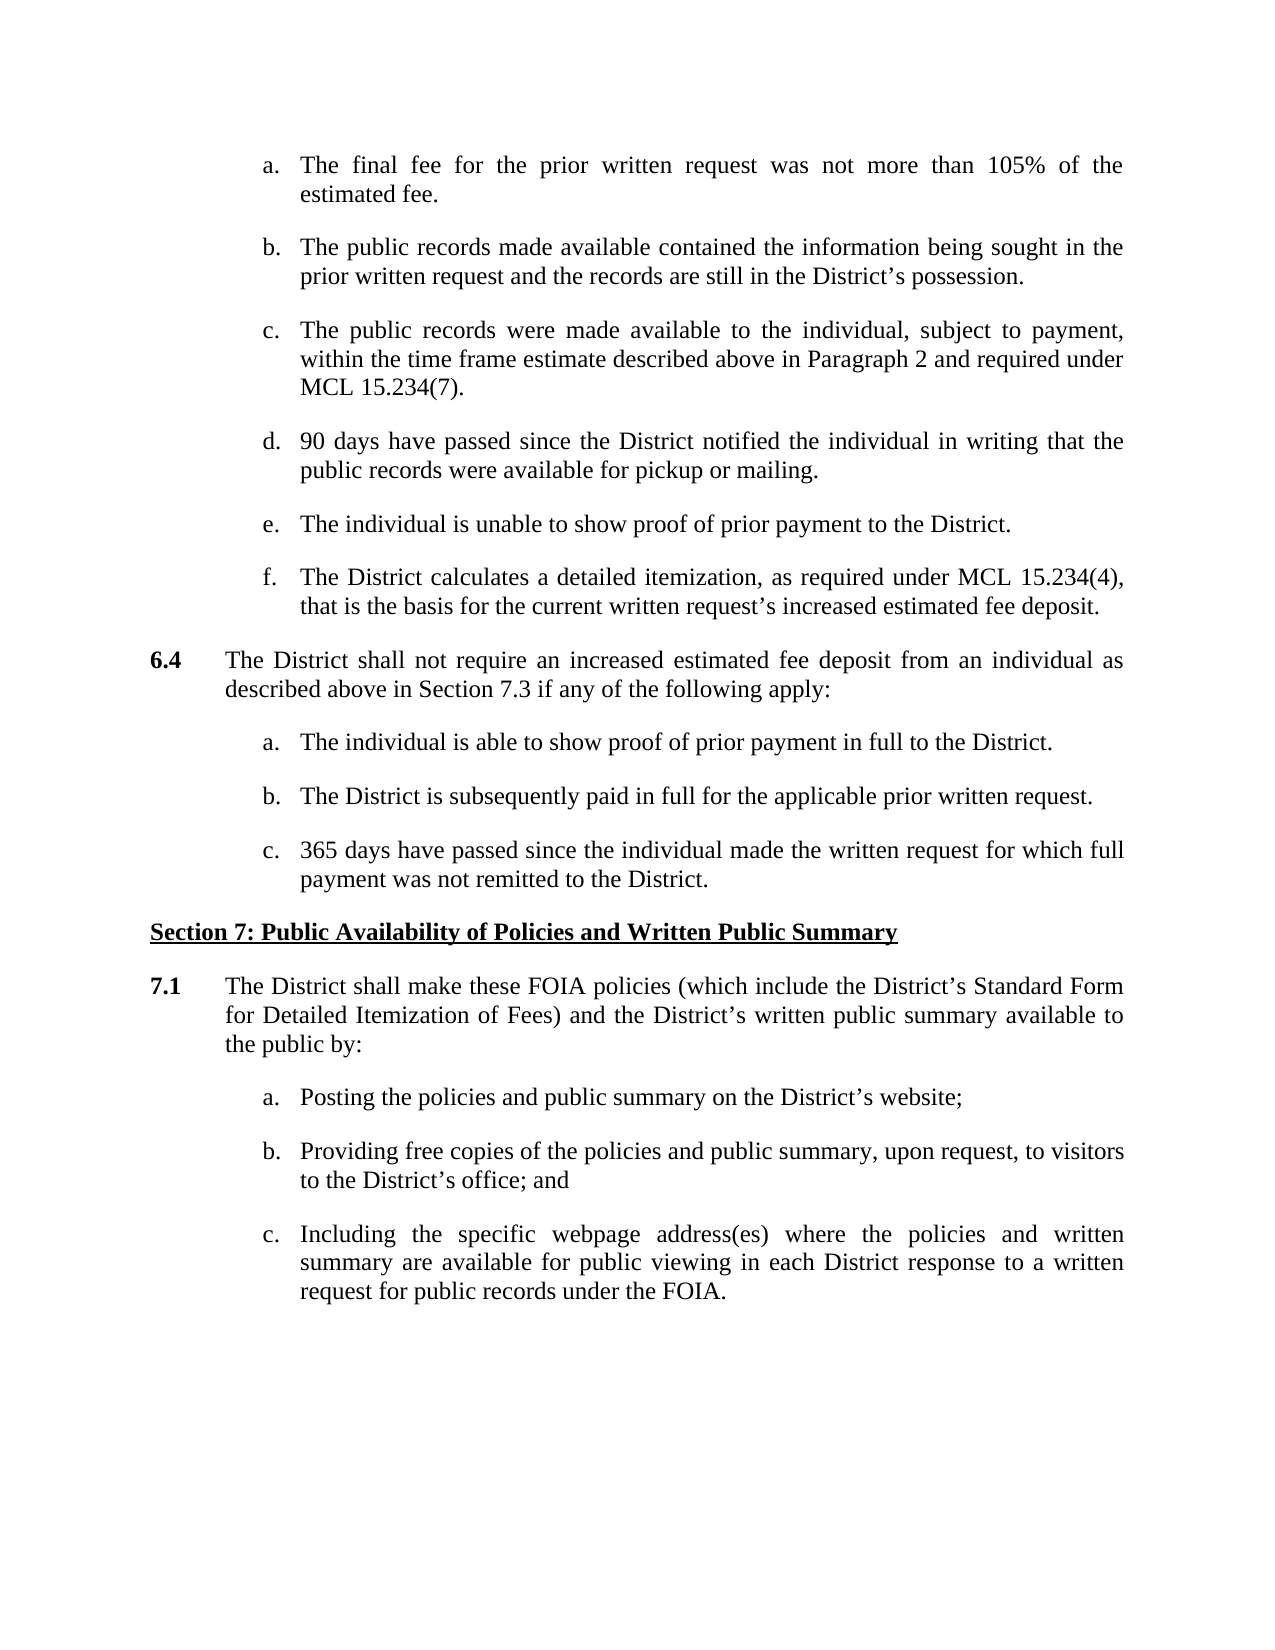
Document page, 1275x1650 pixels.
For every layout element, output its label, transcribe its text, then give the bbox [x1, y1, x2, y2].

list The District shall make these FOIA policies (which include the District’s Standard Form for Detailed Itemization of Fees) and the District’s written public summary available to the public by: [150, 971, 1125, 1057]
list The individual is unable to show proof of prior payment to the District. [262, 509, 1125, 537]
list The individual is able to show proof of prior payment in full to the District. [262, 727, 1125, 756]
list The District is subsequently paid in full for the applicable prior written request. [262, 781, 1125, 810]
list Posting the policies and public summary on the District’s website; [262, 1082, 1125, 1111]
list Providing free copies of the policies and public summary, upon request, to visitors to the District’s office; and [262, 1136, 1125, 1194]
list The District calculates a detailed itemization, as required under MCL 15.234(4), that is the basis for the current written request’s increased estimated fee deposit. [262, 562, 1125, 620]
list The District shall not require an increased estimated fee deposit from an individual as described above in Section 7.3 if any of the following apply: [150, 645, 1125, 702]
list The public records made available contained the information being sought in the prior written request and the records are still in the District’s possession. [262, 232, 1125, 290]
text Section 7: Public Availability of Policies and Written Public Summary [150, 917, 1125, 946]
list 90 days have passed since the District notified the individual in writing that the public records were available for pickup or mailing. [262, 426, 1125, 484]
list 365 days have passed since the individual made the written request for which full payment was not remitted to the District. [262, 835, 1125, 892]
list The public records were made available to the individual, subject to payment, within the time frame estimate described above in Paragraph 2 and required under MCL 15.234(7). [262, 315, 1125, 401]
list Including the specific webpage address(es) where the policies and written summary are available for public viewing in each District response to a written request for public records under the FOIA. [262, 1219, 1125, 1305]
list The final fee for the prior written request was not more than 105% of the estimated fee. [262, 150, 1125, 207]
